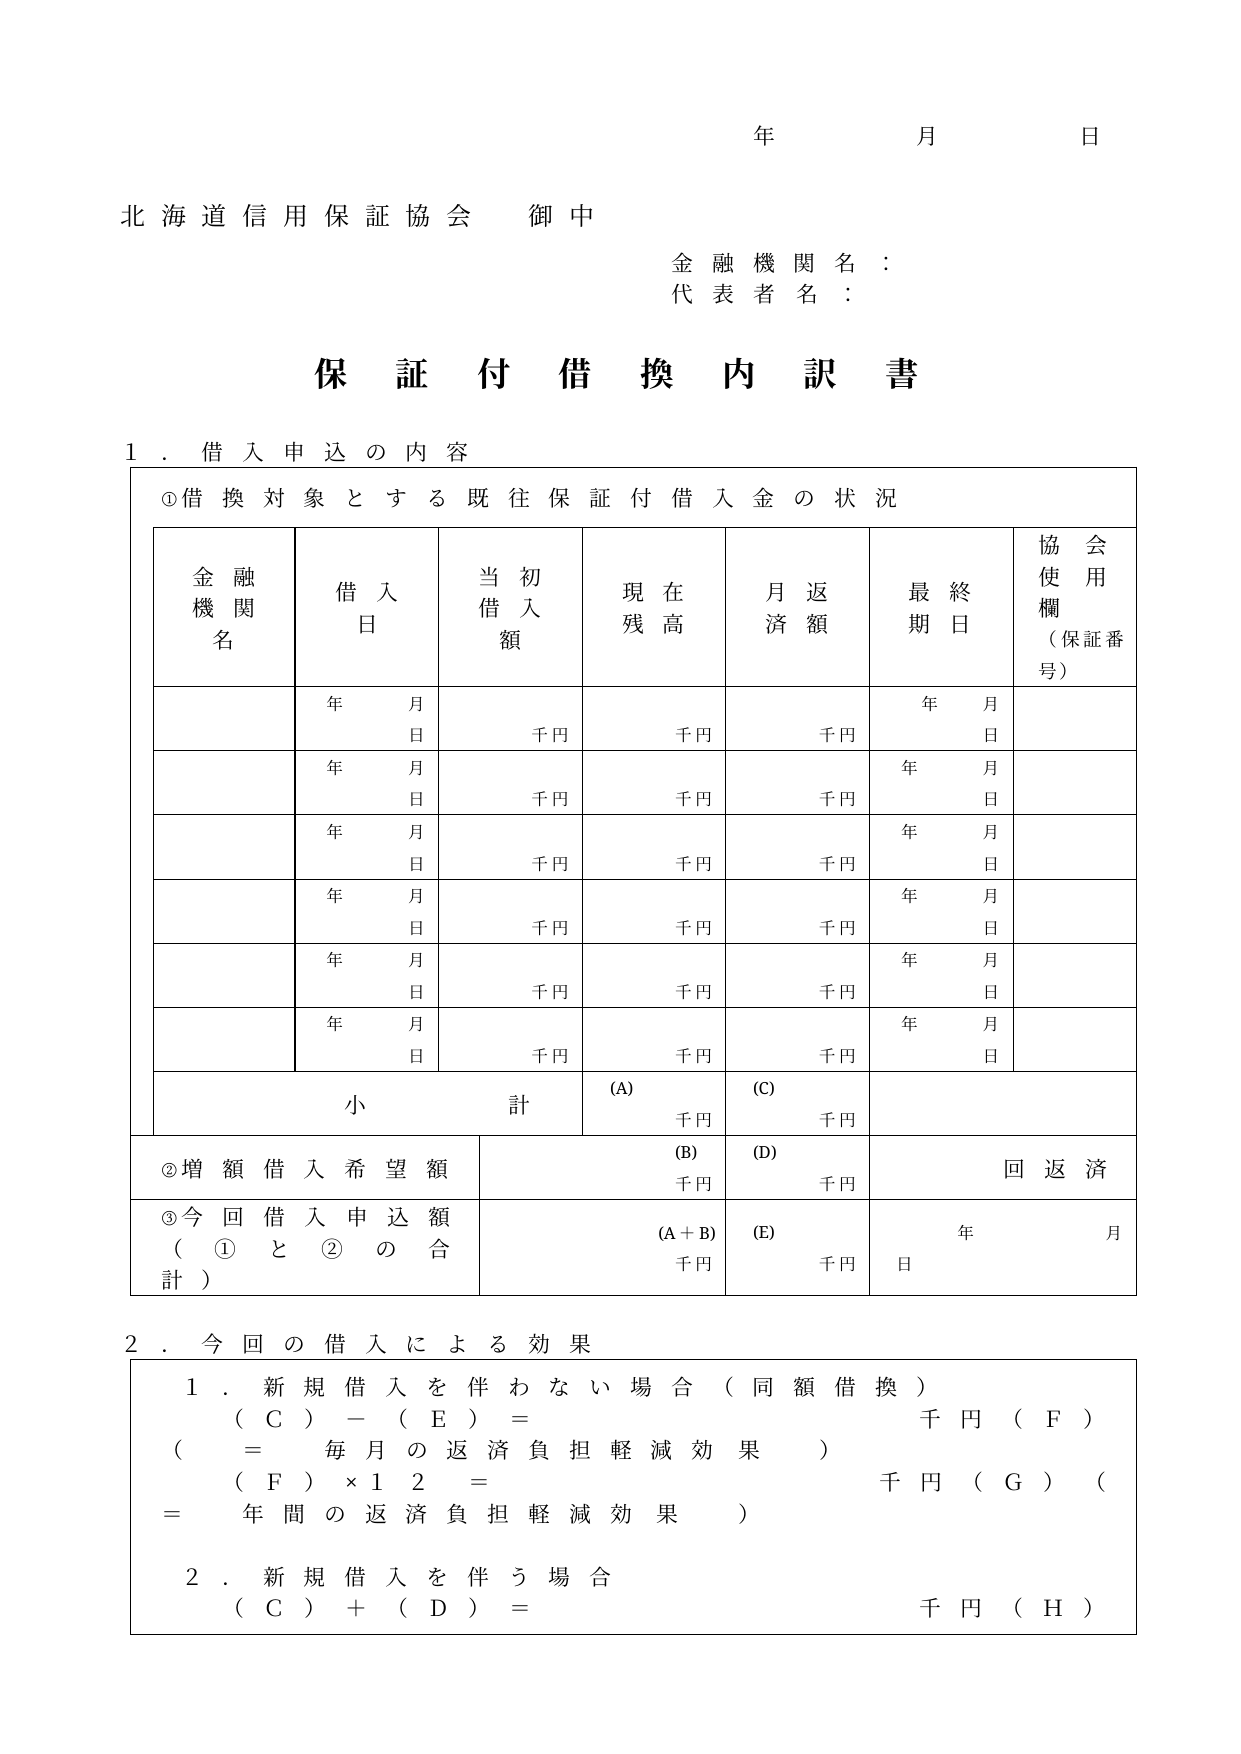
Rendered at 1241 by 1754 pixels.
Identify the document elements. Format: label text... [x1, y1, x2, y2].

table_cell [154, 944, 294, 1007]
table_cell [154, 687, 294, 750]
table_cell 最終期日 [870, 528, 1013, 686]
table_cell 年 月 日 [296, 880, 438, 943]
table_cell 千円 [583, 1008, 725, 1071]
text 金融機関名： [653, 246, 1120, 277]
table_cell [1014, 880, 1136, 943]
table_cell 年 月 日 [870, 944, 1013, 1007]
table_cell [1014, 815, 1136, 878]
table_cell (C) 千円 [726, 1072, 869, 1135]
table_cell 千円 [583, 751, 725, 814]
table_cell 協会使用欄 （保証番号） [1014, 528, 1136, 686]
table_cell 千円 [726, 944, 869, 1007]
table_cell 回返済 [870, 1136, 1136, 1199]
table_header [131, 1360, 1136, 1633]
table_cell 年 月 日 [870, 1200, 1136, 1295]
text 年 月 日 [120, 119, 1120, 151]
table_cell (A＋B) 千円 [480, 1200, 725, 1295]
table_cell ③今回借入申込額（①と②の合計） [131, 1200, 479, 1295]
table_cell [154, 880, 294, 943]
table_cell 年 月 日 [296, 687, 438, 750]
table_cell 小 計 [154, 1072, 582, 1135]
table_cell (A) 千円 [583, 1072, 725, 1135]
table_cell (D) 千円 [726, 1136, 869, 1199]
table_cell 千円 [726, 880, 869, 943]
table_cell 千円 [439, 687, 582, 750]
table_cell 千円 [583, 687, 725, 750]
table_cell 千円 [726, 751, 869, 814]
table_cell 年 月 日 [296, 751, 438, 814]
table_cell 現在残高 [583, 528, 725, 686]
table_cell (B) 千円 [480, 1136, 725, 1199]
table_cell [1014, 751, 1136, 814]
table_cell 当初借入額 [439, 528, 582, 686]
text １．借入申込の内容 [120, 435, 1120, 467]
table_cell 千円 [726, 815, 869, 878]
table_cell [154, 751, 294, 814]
table_cell (E) 千円 [726, 1200, 869, 1295]
table_cell 年 月 日 [296, 815, 438, 878]
table_cell 千円 [726, 687, 869, 750]
text 保 証 付 借 換 内 訳 書 [120, 340, 1120, 403]
table_cell 月返済額 [726, 528, 869, 686]
table_cell 千円 [583, 815, 725, 878]
table_cell 借入日 [296, 528, 438, 686]
text 北海道信用保証協会 御中 [120, 183, 1120, 246]
table_cell [870, 1072, 1136, 1135]
table_cell 年 月 日 [870, 1008, 1013, 1071]
table_header ①借換対象とする既往保証付借入金の状況 [131, 468, 1136, 527]
table_cell 年 月 日 [870, 880, 1013, 943]
table_cell 千円 [439, 751, 582, 814]
table_cell 千円 [583, 944, 725, 1007]
table_cell 千円 [439, 1008, 582, 1071]
table_cell [1014, 1008, 1136, 1071]
table_cell [1014, 687, 1136, 750]
table_cell 年 月 日 [870, 815, 1013, 878]
table_cell ②増額借入希望額 [131, 1136, 479, 1199]
table_cell 千円 [439, 944, 582, 1007]
table_cell 千円 [726, 1008, 869, 1071]
table_cell [154, 1008, 294, 1071]
table_cell 年 月 日 [870, 751, 1013, 814]
text ２．今回の借入による効果 [120, 1328, 1120, 1359]
table_cell 年 月 日 [870, 687, 1013, 750]
table_cell [1014, 944, 1136, 1007]
table_cell 千円 [439, 815, 582, 878]
text 代表者名： [653, 277, 1120, 309]
table_cell [131, 527, 153, 1135]
table_cell 千円 [439, 880, 582, 943]
table_cell 金融機関名 [154, 528, 294, 686]
table_cell 年 月 日 [296, 1008, 438, 1071]
table_cell 年 月 日 [296, 944, 438, 1007]
table_cell 千円 [583, 880, 725, 943]
table_cell [154, 815, 294, 878]
